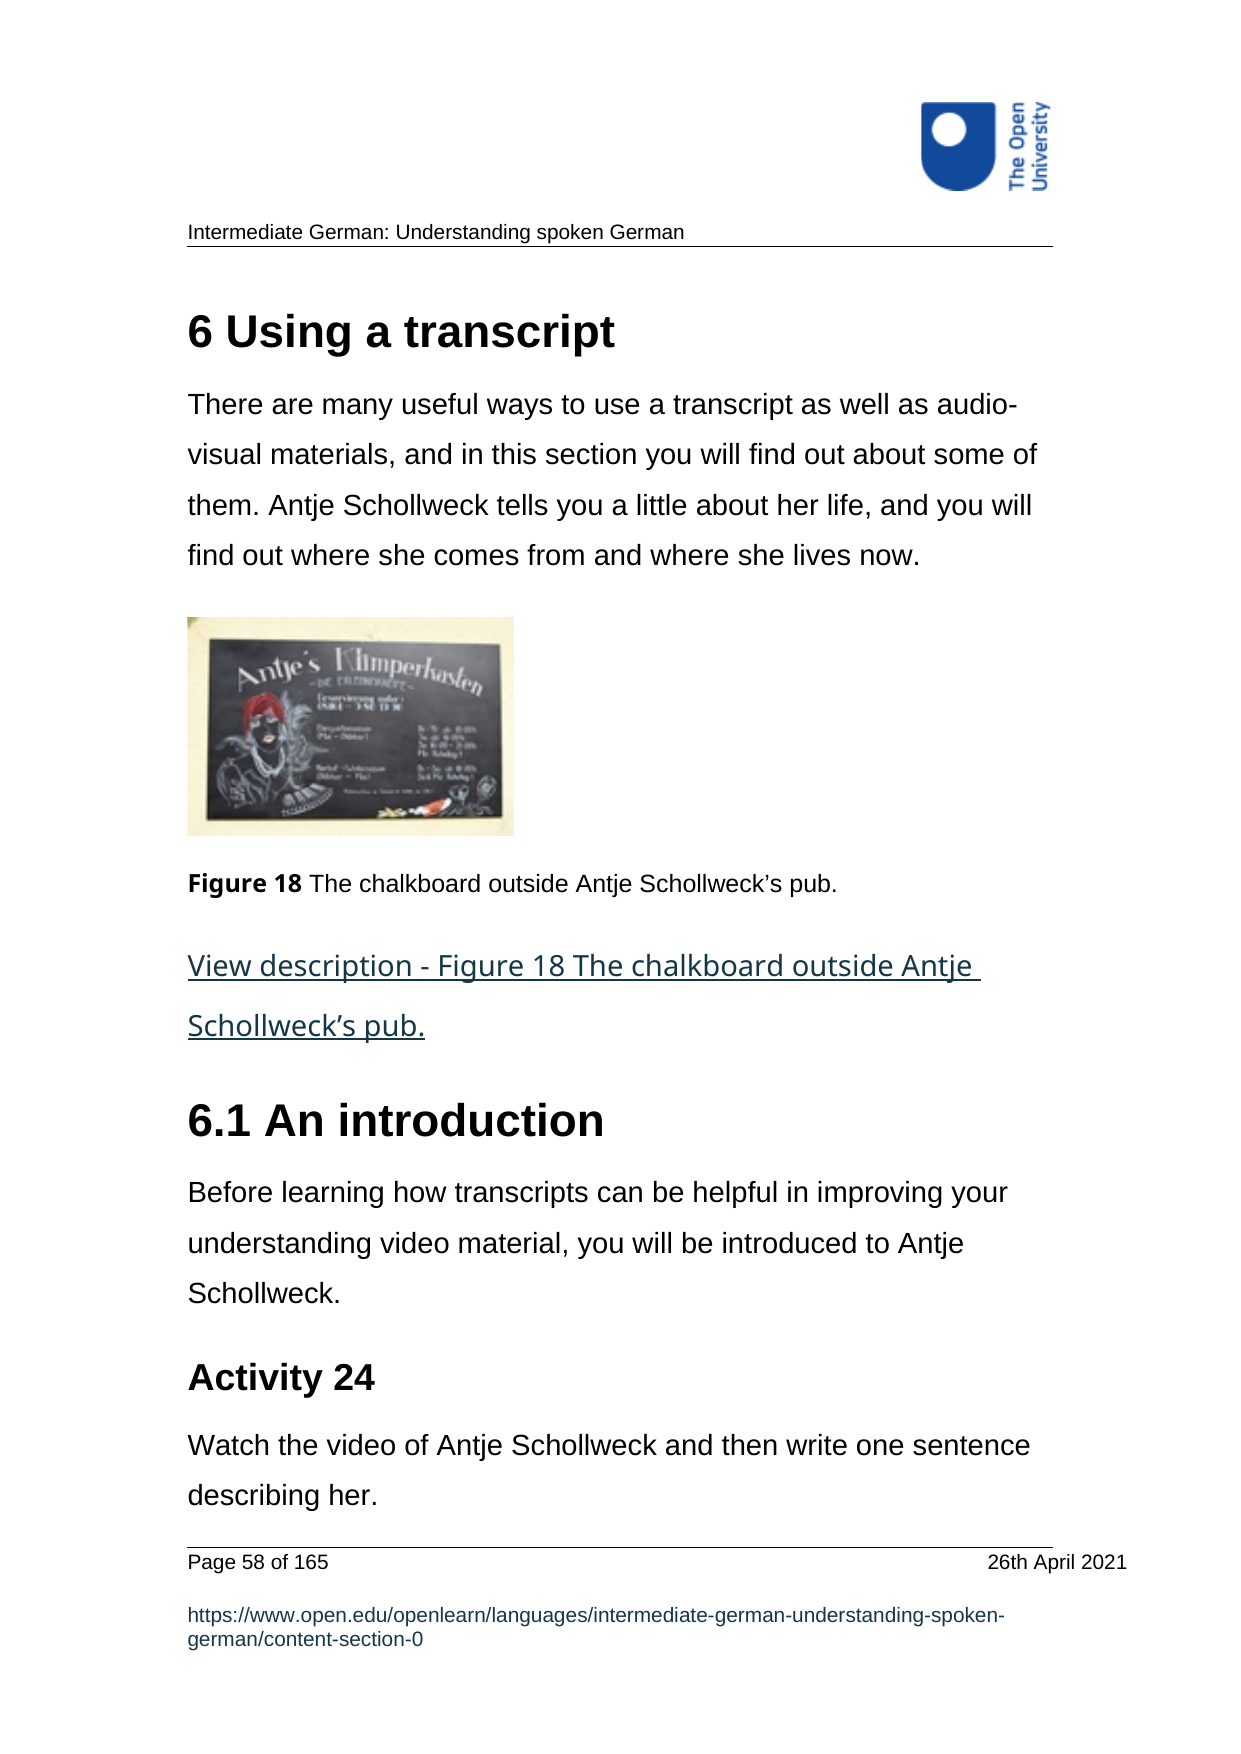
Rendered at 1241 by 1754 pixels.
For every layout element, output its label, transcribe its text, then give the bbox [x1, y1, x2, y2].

text There are many useful ways to use a transcript as well as audio-visual materials, and in this section you will find out about some of them. Antje Schollweck tells you a little about her life, and you will find out where she comes from and where she lives now. [187, 387, 1053, 571]
text Watch the video of Antje Schollweck and then write one sentence describing her. [187, 1428, 1053, 1512]
text View description - Figure 18 The chalkboard outside Antje Schollweck’s pub. [187, 945, 1053, 1044]
text Before learning how transcripts can be helpful in improving your understanding video material, you will be introduced to Antje Schollweck. [187, 1175, 1053, 1309]
subtitle 6.1 An introduction [187, 1093, 1053, 1146]
text Figure 18 The chalkboard outside Antje Schollweck’s pub. [187, 865, 1053, 899]
text Activity 24 [187, 1356, 1053, 1399]
picture [921, 102, 1052, 191]
picture [187, 617, 515, 836]
subtitle 6 Using a transcript [187, 305, 1053, 358]
